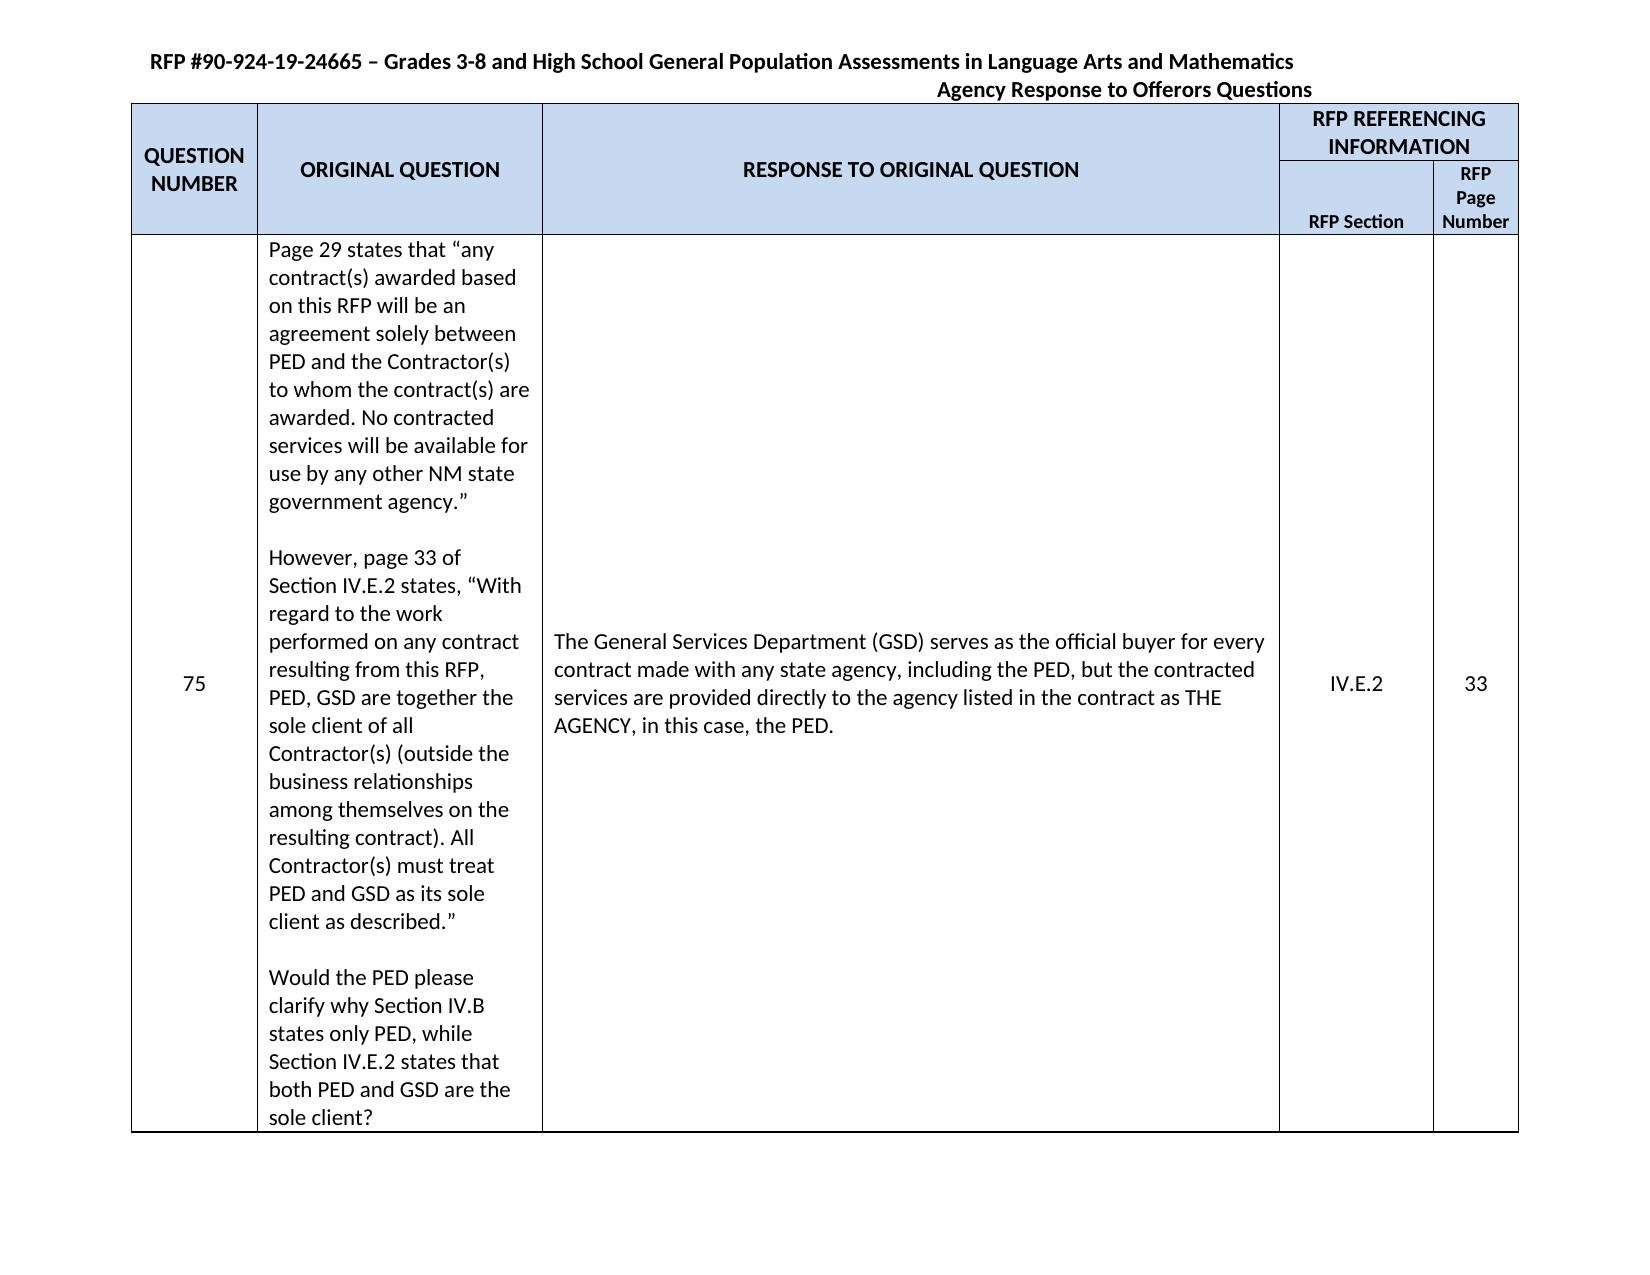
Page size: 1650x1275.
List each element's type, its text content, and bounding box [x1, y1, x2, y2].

table_cell Page 29 states that “any contract(s) awarded based on this RFP will be an agreement solely between PED and the Contractor(s) to whom the contract(s) are awarded. No contracted services will be available for use by any other NM state government agency.” However, page 33 of Section IV.E.2 states, “With regard to the work performed on any contract resulting from this RFP, PED, GSD are together the sole client of all Contractor(s) (outside the business relationships among themselves on the resulting contract). All Contractor(s) must treat PED and GSD as its sole client as described.” Would the PED please clarify why Section IV.B states only PED, while Section IV.E.2 states that both PED and GSD are the sole client? [258, 235, 542, 1131]
table_header RFP Referencing Information [1280, 104, 1518, 160]
table_cell The General Services Department (GSD) serves as the official buyer for every contract made with any state agency, including the PED, but the contracted services are provided directly to the agency listed in the contract as THE AGENCY, in this case, the PED. [543, 235, 1279, 1131]
table_cell RFP Page Number [1434, 161, 1518, 234]
table_cell 75 [132, 235, 257, 1131]
table_cell RFP Section [1280, 161, 1433, 234]
table_header Original Question [258, 104, 542, 234]
table_cell IV.E.2 [1280, 235, 1433, 1131]
table_header Response to Original Question [543, 104, 1279, 234]
table_cell 33 [1434, 235, 1518, 1131]
table_header Question Number [132, 104, 257, 234]
